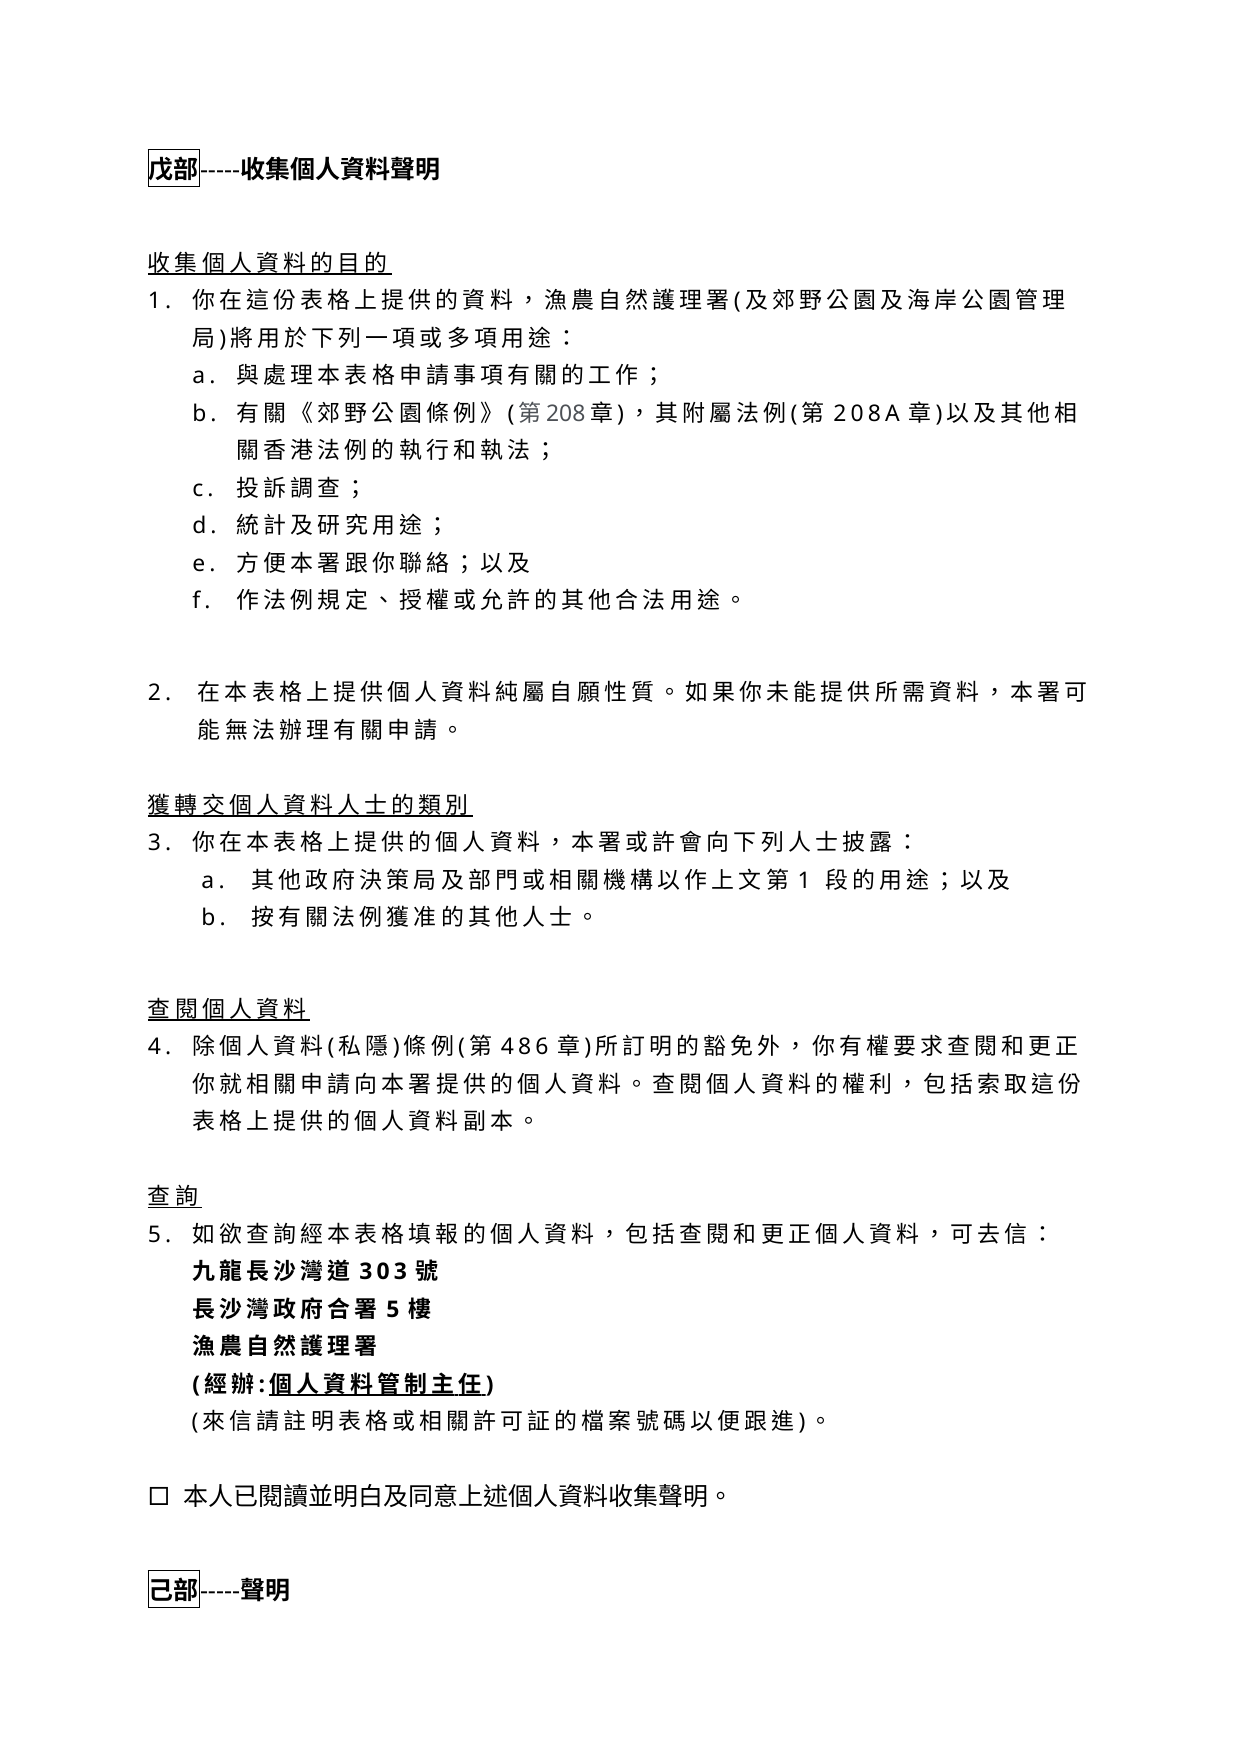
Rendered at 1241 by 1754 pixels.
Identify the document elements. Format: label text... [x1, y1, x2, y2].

list 統計及研究用途； [192, 505, 1092, 543]
list 按有關法例獲准的其他人士。 [201, 897, 1092, 934]
list 作法例規定、授權或允許的其他合法用途。 [192, 580, 1092, 618]
text 收集個人資料的目的 [148, 243, 1092, 280]
text 本人已閱讀並明白及同意上述個人資料收集聲明。 [148, 1476, 1092, 1514]
list 漁農自然護理署 [192, 1326, 1092, 1364]
text 獲轉交個人資料人士的類別 [148, 784, 1092, 822]
text 己部-----聲明 [148, 1551, 1092, 1626]
list 有關《郊野公園條例》(第208章)，其附屬法例(第208A章)以及其他相關香港法例的執行和執法； [192, 393, 1092, 468]
list 長沙灣政府合署5樓 [192, 1289, 1092, 1326]
list 其他政府決策局及部門或相關機構以作上文第1 段的用途；以及 [201, 859, 1092, 897]
text 戊部-----收集個人資料聲明 [148, 130, 1092, 205]
list 方便本署跟你聯絡；以及 [192, 543, 1092, 580]
list 如欲查詢經本表格填報的個人資料，包括查閱和更正個人資料，可去信： [148, 1214, 1092, 1251]
list 在本表格上提供個人資料純屬自願性質。如果你未能提供所需資料，本署可能無法辦理有關申請。 [148, 672, 1092, 747]
list (來信請註明表格或相關許可証的檔案號碼以便跟進)。 [185, 1401, 1092, 1439]
list 投訴調查； [192, 468, 1092, 505]
list 與處理本表格申請事項有關的工作； [192, 355, 1092, 393]
text 查詢 [148, 1176, 1092, 1214]
list (經辦:個人資料管制主任) [192, 1364, 1092, 1401]
list 你在本表格上提供的個人資料，本署或許會向下列人士披露： [148, 822, 1092, 859]
list 除個人資料(私隱)條例(第486章)所訂明的豁免外，你有權要求查閱和更正你就相關申請向本署提供的個人資料。查閱個人資料的權利，包括索取這份表格上提供的個人資料副本。 [148, 1026, 1092, 1139]
list 九龍長沙灣道303號 [192, 1251, 1092, 1289]
list 你在這份表格上提供的資料，漁農自然護理署(及郊野公園及海岸公園管理局)將用於下列一項或多項用途： [148, 280, 1092, 355]
text 查閱個人資料 [148, 989, 1092, 1026]
